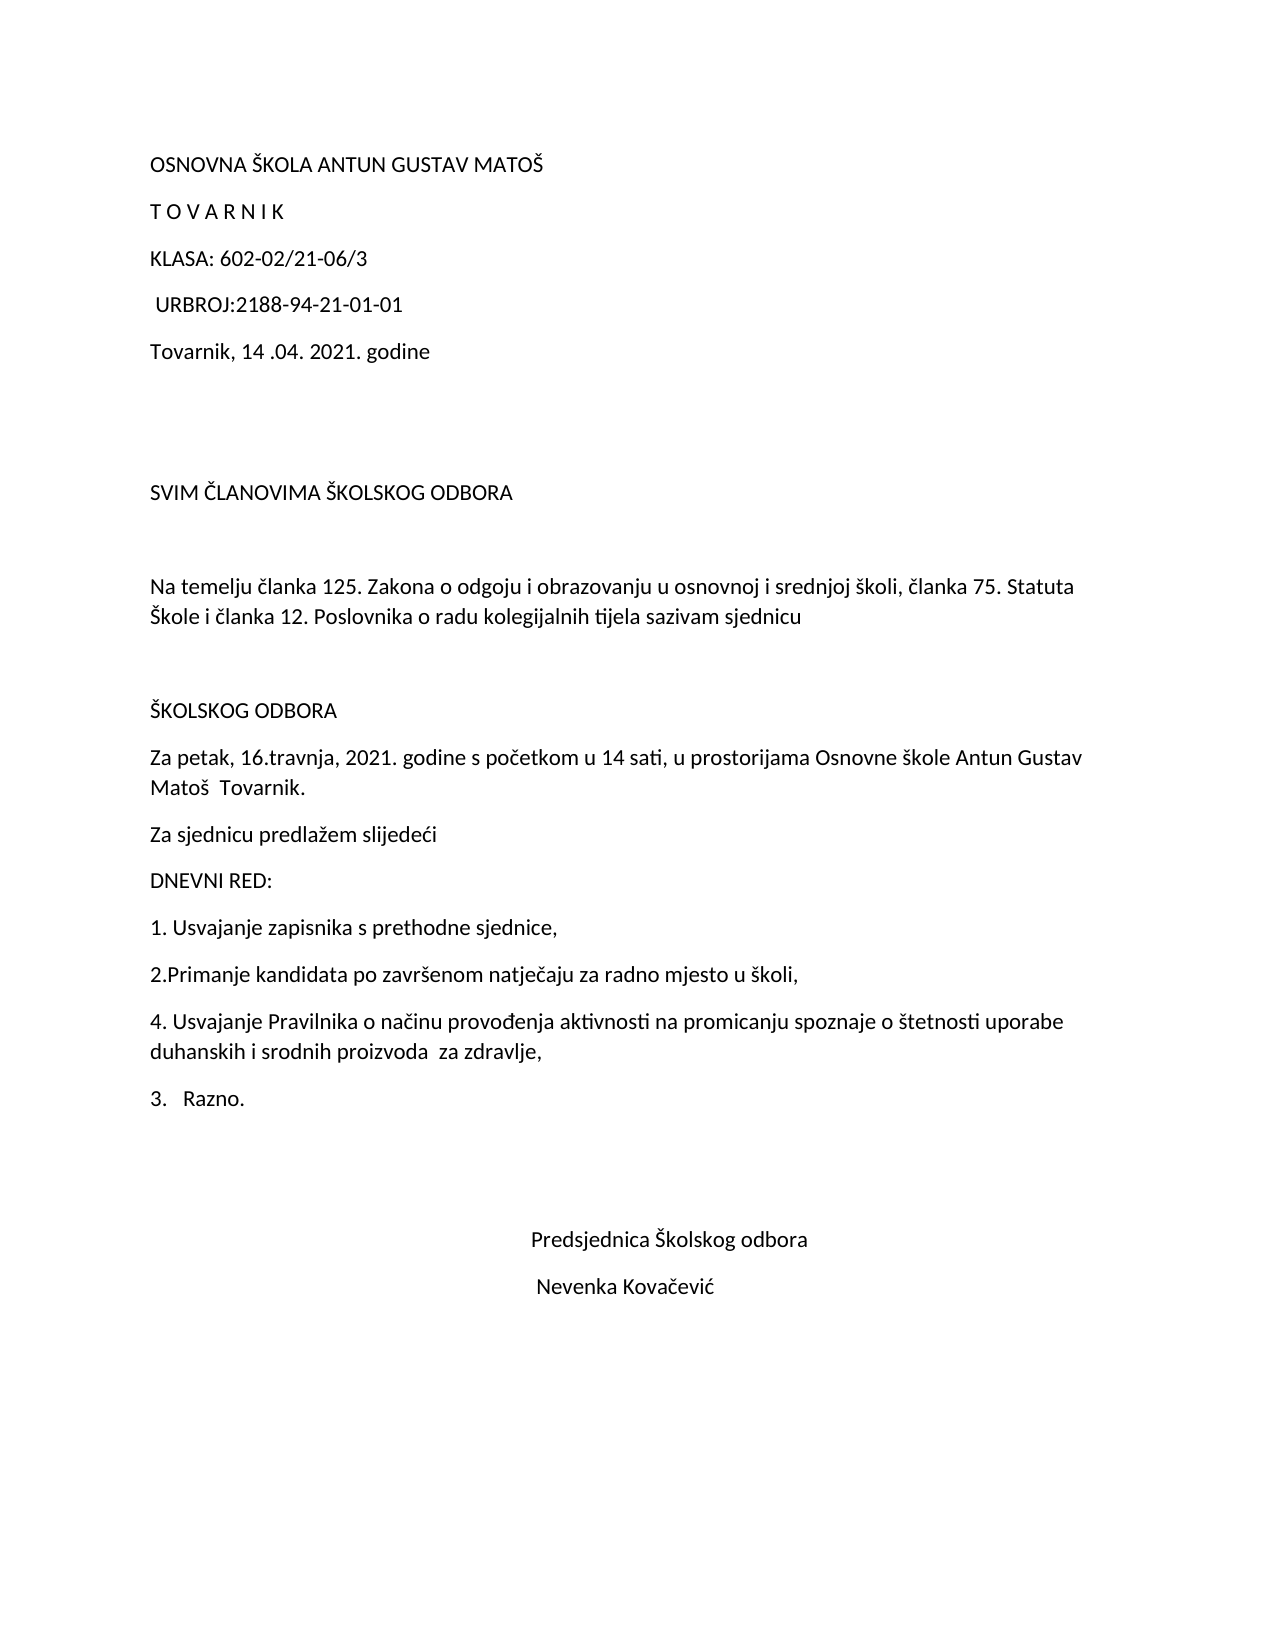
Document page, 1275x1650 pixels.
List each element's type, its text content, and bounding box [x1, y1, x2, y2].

text Nevenka Kovačević [150, 1272, 1125, 1300]
text 4. Usvajanje Pravilnika o načinu provođenja aktivnosti na promicanju spoznaje o štetnosti uporabe duhanskih i srodnih proizvoda za zdravlje, [150, 1007, 1125, 1066]
text Za sjednicu predlažem slijedeći [150, 820, 1125, 848]
text OSNOVNA ŠKOLA ANTUN GUSTAV MATOŠ [150, 150, 1125, 178]
text Tovarnik, 14 .04. 2021. godine [150, 337, 1125, 366]
text T O V A R N I K [150, 197, 1125, 225]
text DNEVNI RED: [150, 867, 1125, 895]
text Na temelju članka 125. Zakona o odgoju i obrazovanju u osnovnoj i srednjoj školi, članka 75. Statuta Škole i članka 12. Poslovnika o radu kolegijalnih tijela sazivam sjednicu [150, 572, 1125, 630]
text SVIM ČLANOVIMA ŠKOLSKOG ODBORA [150, 478, 1125, 506]
text URBROJ:2188-94-21-01-01 [150, 291, 1125, 319]
text Predsjednica Školskog odbora [150, 1225, 1125, 1253]
text 1. Usvajanje zapisnika s prethodne sjednice, [150, 913, 1125, 942]
text 3. Razno. [150, 1084, 1125, 1112]
text KLASA: 602-02/21-06/3 [150, 244, 1125, 272]
text Za petak, 16.travnja, 2021. godine s početkom u 14 sati, u prostorijama Osnovne škole Antun Gustav Matoš Tovarnik. [150, 743, 1125, 801]
text ŠKOLSKOG ODBORA [150, 696, 1125, 724]
text 2.Primanje kandidata po završenom natječaju za radno mjesto u školi, [150, 960, 1125, 988]
